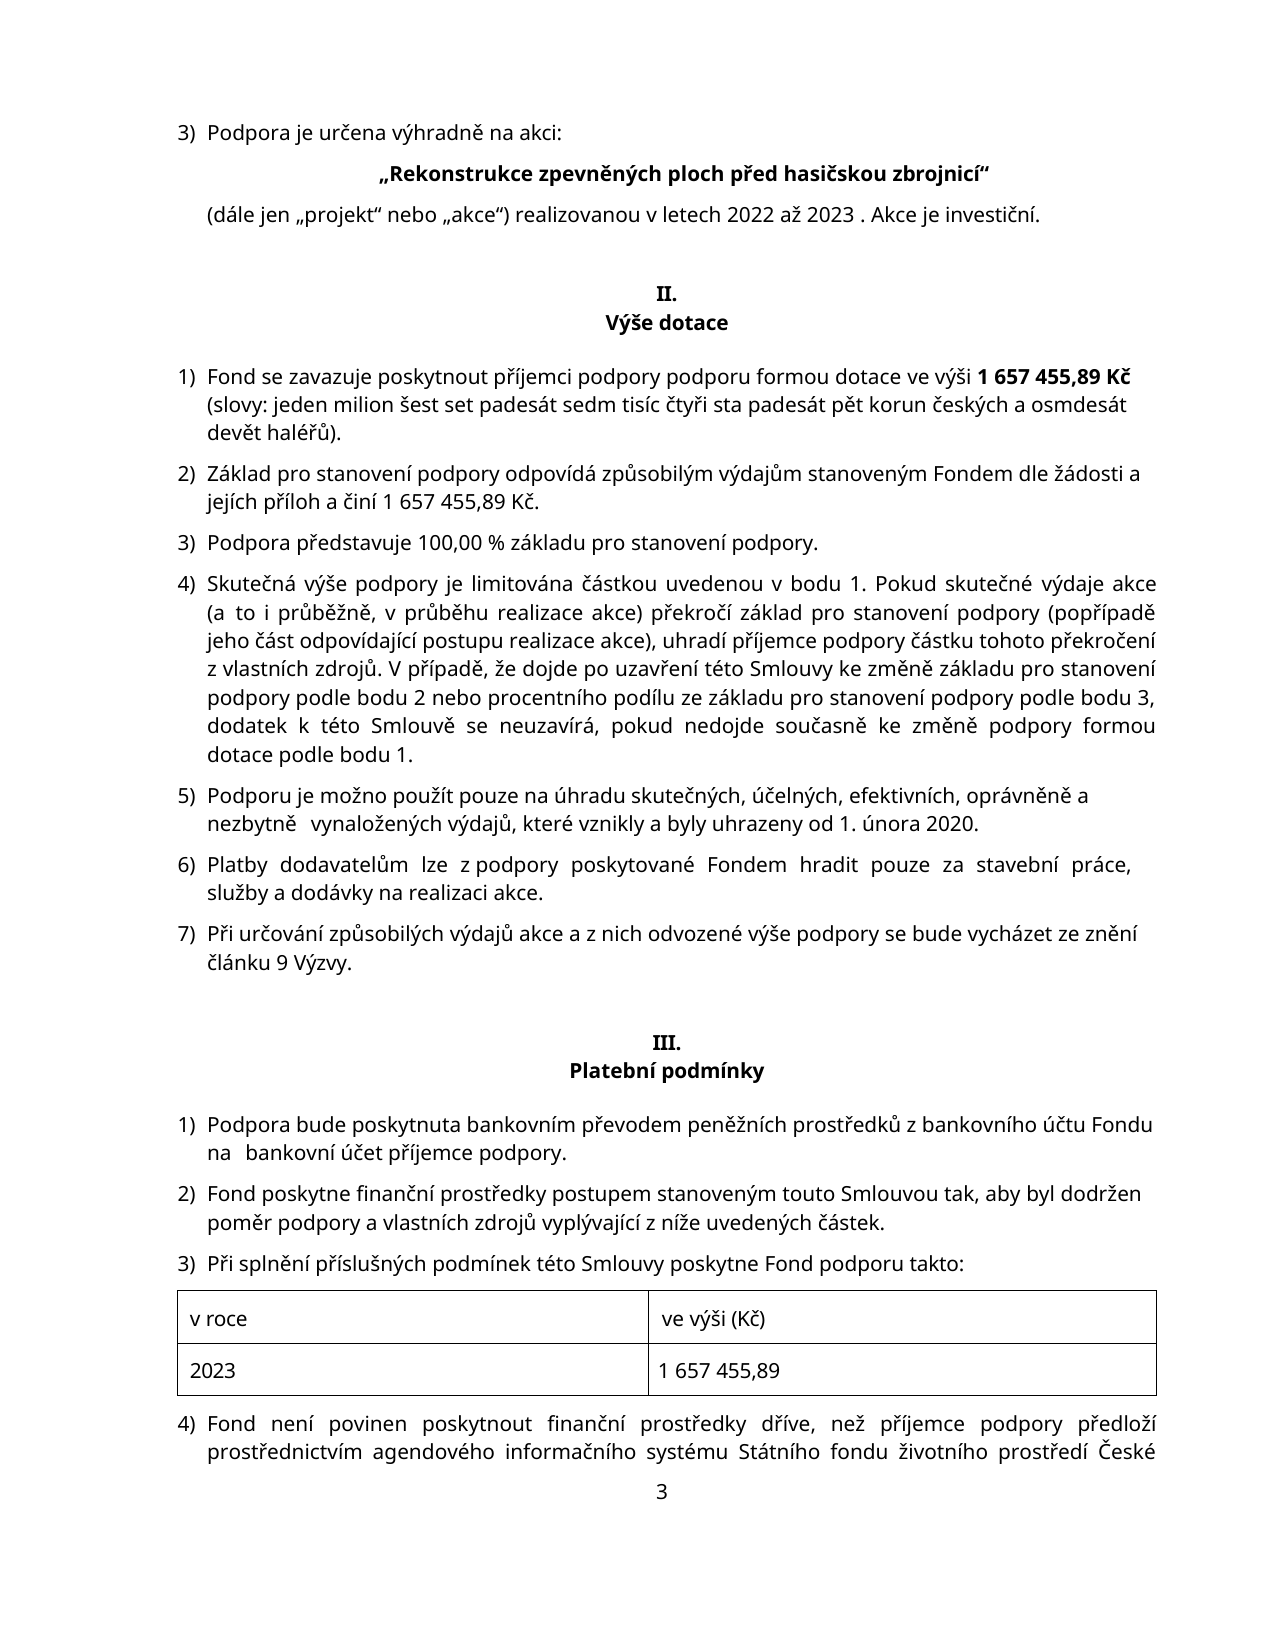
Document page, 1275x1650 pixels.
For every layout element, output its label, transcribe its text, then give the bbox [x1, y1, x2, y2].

list Podpora bude poskytnuta bankovním převodem peněžních prostředků z bankovního účtu Fondu na bankovní účet příjemce podpory. [177, 1110, 1157, 1167]
list Podporu je možno použít pouze na úhradu skutečných, účelných, efektivních, oprávněně a nezbytně vynaložených výdajů, které vznikly a byly uhrazeny od 1. února 2020. [177, 781, 1157, 838]
subtitle Platební podmínky [493, 1056, 841, 1084]
list Podpora je určena výhradně na akci: [177, 118, 1169, 146]
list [177, 1409, 1157, 1466]
list Při určování způsobilých výdajů akce a z nich odvozené výše podpory se bude vycházet ze znění článku 9 Výzvy. [177, 919, 1157, 976]
subtitle II. [493, 279, 841, 308]
list Fond se zavazuje poskytnout příjemci podpory podporu formou dotace ve výši 1 657 455,89 Kč (slovy: jeden milion šest set padesát sedm tisíc čtyři sta padesát pět korun českých a osmdesát devět haléřů). [177, 362, 1157, 446]
list Fond poskytne finanční prostředky postupem stanoveným touto Smlouvou tak, aby byl dodržen poměr podpory a vlastních zdrojů vyplývající z níže uvedených částek. [177, 1179, 1157, 1236]
subtitle III. [493, 1028, 841, 1056]
list Základ pro stanovení podpory odpovídá způsobilým výdajům stanoveným Fondem dle žádosti a jejích příloh a činí 1 657 455,89 Kč. [177, 459, 1157, 516]
list Platby dodavatelům lze z podpory poskytované Fondem hradit pouze za stavební práce, služby a dodávky na realizaci akce. [177, 850, 1157, 907]
table_cell 1 657 455,89 [649, 1344, 1156, 1395]
text (dále jen „projekt“ nebo „akce“) realizovanou v letech 2022 až 2023 . Akce je investiční. [207, 200, 1169, 228]
list Při splnění příslušných podmínek této Smlouvy poskytne Fond podporu takto: [177, 1249, 1169, 1277]
table_cell 2023 [178, 1344, 648, 1395]
subtitle Výše dotace [493, 308, 841, 337]
table_header ve výši (Kč) [649, 1291, 1156, 1343]
subtitle „Rekonstrukce zpevněných ploch před hasičskou zbrojnicí“ [378, 159, 1169, 187]
list Podpora představuje 100,00 % základu pro stanovení podpory. [177, 528, 1169, 557]
table_header v roce [178, 1291, 648, 1343]
list Skutečná výše podpory je limitována částkou uvedenou v bodu 1. Pokud skutečné výdaje akce (a to i průběžně, v průběhu realizace akce) překročí základ pro stanovení podpory (popřípadě jeho část odpovídající postupu realizace akce), uhradí příjemce podpory částku tohoto překročení z vlastních zdrojů. V případě, že dojde po uzavření této Smlouvy ke změně základu pro stanovení podpory podle bodu 2 nebo procentního podílu ze základu pro stanovení podpory podle bodu 3, dodatek k této Smlouvě se neuzavírá, pokud nedojde současně ke změně podpory formou dotace podle bodu 1. [177, 569, 1157, 768]
